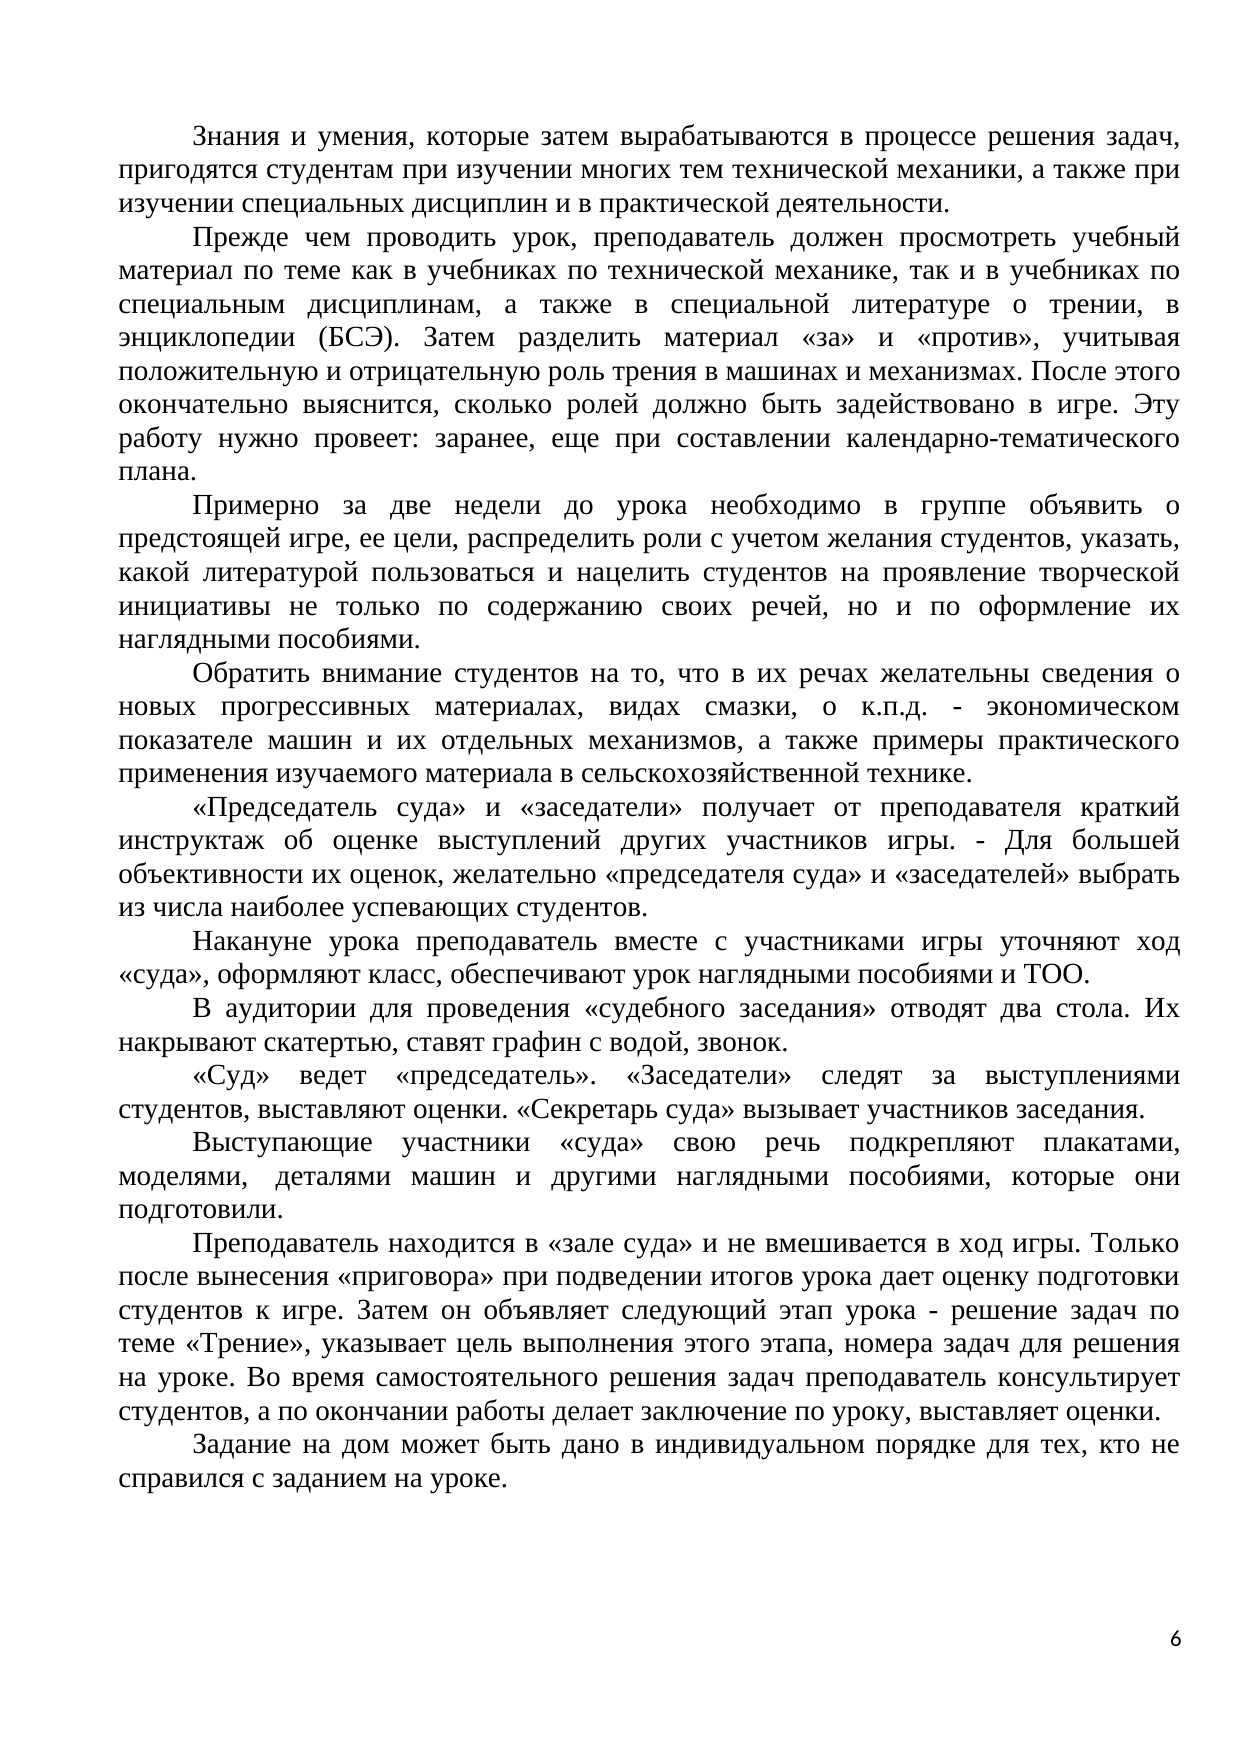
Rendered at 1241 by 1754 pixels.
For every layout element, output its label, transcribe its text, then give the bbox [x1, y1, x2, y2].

text «Суд» ведет «председатель». «Заседатели» следят за выступлениями студентов, выставляют оценки. «Секретарь суда» вызывает участников заседания. [118, 1057, 1181, 1124]
text Знания и умения, которые затем вырабатываются в процессе решения задач, пригодятся студентам при изучении многих тем технической механики, а также при изучении специальных дисциплин и в практической деятельности. [118, 118, 1181, 219]
text Прежде чем проводить урок, преподаватель должен просмотреть учебный материал по теме как в учебниках по технической механике, так и в учебниках по специальным дисциплинам, а также в специальной литературе о трении, в энциклопедии (БСЭ). Затем разделить материал «за» и «против», учитывая положительную и отрицательную роль трения в машинах и механизмах. После этого окончательно выяснится, сколько ролей должно быть задействовано в игре. Эту работу нужно провеет: заранее, еще при составлении календарно-тематического плана. [118, 219, 1181, 487]
text Накануне урока преподаватель вместе с участниками игры уточняют ход «суда», оформляют класс, обеспечивают урок наглядными пособиями и ТОО. [118, 923, 1181, 990]
text В аудитории для проведения «судебного заседания» отводят два стола. Их накрывают скатертью, ставят графин с водой, звонок. [118, 990, 1181, 1057]
text «Председатель суда» и «заседатели» получает от преподавателя краткий инструктаж об оценке выступлений других участников игры. - Для большей объективности их оценок, желательно «председателя суда» и «заседателей» выбрать из числа наиболее успевающих студентов. [118, 789, 1181, 923]
text Выступающие участники «суда» свою речь подкрепляют плакатами, моделями, деталями машин и другими наглядными пособиями, которые они подготовили. [118, 1124, 1181, 1225]
text Обратить внимание студентов на то, что в их речах желательны сведения о новых прогрессивных материалах, видах смазки, о к.п.д. - экономическом показателе машин и их отдельных механизмов, а также примеры практического применения изучаемого материала в сельскохозяйственной технике. [118, 655, 1181, 789]
text Задание на дом может быть дано в индивидуальном порядке для тех, кто не справился с заданием на уроке. [118, 1426, 1181, 1493]
text Преподаватель находится в «зале суда» и не вмешивается в ход игры. Только после вынесения «приговора» при подведении итогов урока дает оценку подготовки студентов к игре. Затем он объявляет следующий этап урока - решение задач по теме «Трение», указывает цель выполнения этого этапа, номера задач для решения на уроке. Во время самостоятельного решения задач преподаватель консультирует студентов, а по окончании работы делает заключение по уроку, выставляет оценки. [118, 1225, 1181, 1426]
text Примерно за две недели до урока необходимо в группе объявить о предстоящей игре, ее цели, распределить роли с учетом желания студентов, указать, какой литературой пользоваться и нацелить студентов на проявление творческой инициативы не только по содержанию своих речей, но и по оформление их наглядными пособиями. [118, 487, 1181, 655]
